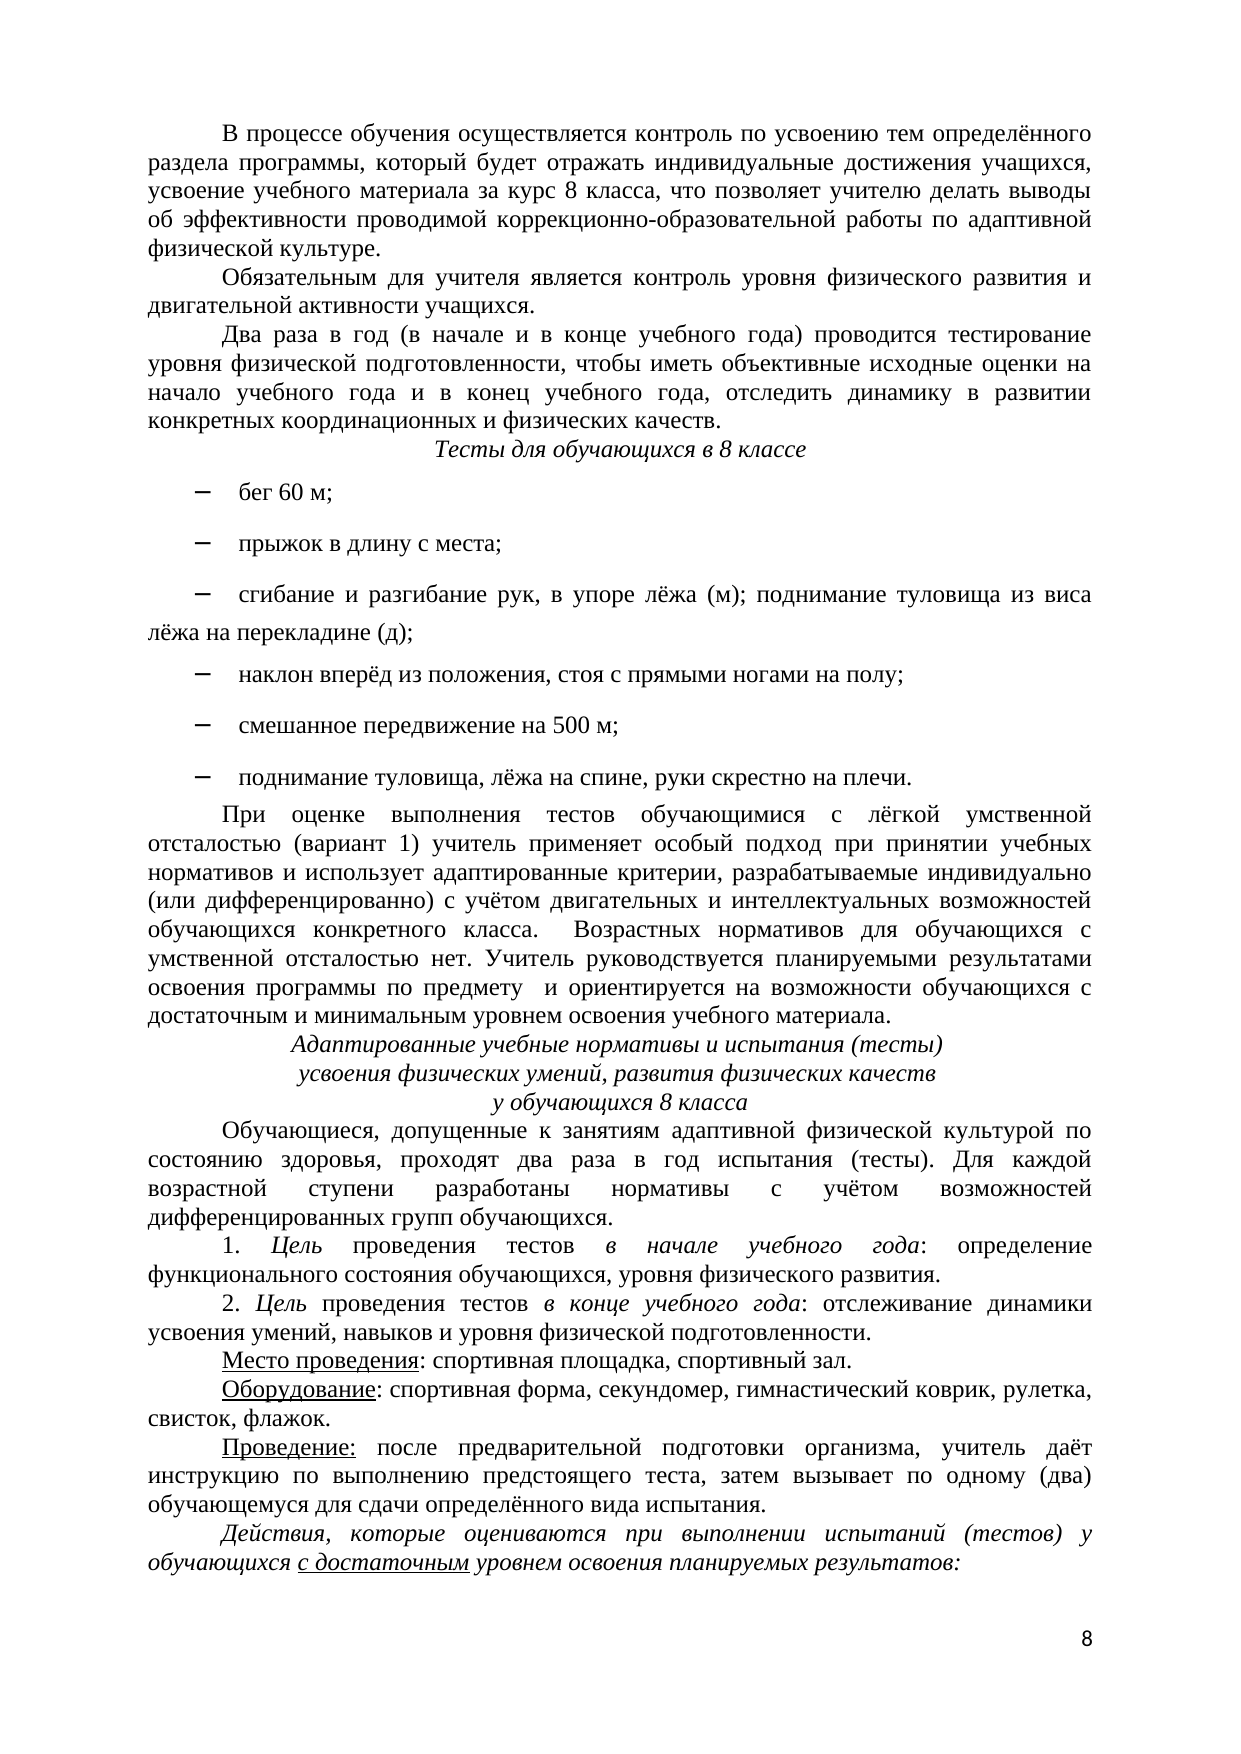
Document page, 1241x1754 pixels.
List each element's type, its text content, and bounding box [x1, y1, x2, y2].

text Тесты для обучающихся в 8 классе [148, 434, 1092, 463]
list прыжок в длину с места; [148, 514, 1092, 566]
list бег 60 м; [148, 463, 1092, 514]
text Проведение: после предварительной подготовки организма, учитель даёт инструкцию по выполнению предстоящего теста, затем вызывает по одному (два) обучающемуся для сдачи определённого вида испытания. [148, 1432, 1092, 1518]
list сгибание и разгибание рук, в упоре лёжа (м); поднимание туловища из виса лёжа на перекладине (д); [148, 566, 1092, 646]
text 2. Цель проведения тестов в конце учебного года: отслеживание динамики усвоения умений, навыков и уровня физической подготовленности. [148, 1288, 1092, 1346]
text Адаптированные учебные нормативы и испытания (тесты) усвоения физических умений, развития физических качеств у обучающихся 8 класса [148, 1029, 1092, 1116]
list смешанное передвижение на 500 м; [148, 697, 1092, 748]
text Оборудование: спортивная форма, секундомер, гимнастический коврик, рулетка, свисток, флажок. [148, 1374, 1092, 1432]
text Два раза в год (в начале и в конце учебного года) проводится тестирование уровня физической подготовленности, чтобы иметь объективные исходные оценки на начало учебного года и в конец учебного года, отследить динамику в развитии конкретных координационных и физических качеств. [148, 319, 1092, 434]
text Действия, которые оцениваются при выполнении испытаний (тестов) у обучающихся с достаточным уровнем освоения планируемых результатов: [148, 1518, 1092, 1576]
list поднимание туловища, лёжа на спине, руки скрестно на плечи. [148, 748, 1092, 799]
text Место проведения: спортивная площадка, спортивный зал. [148, 1346, 1092, 1374]
text Обучающиеся, допущенные к занятиям адаптивной физической культурой по состоянию здоровья, проходят два раза в год испытания (тесты). Для каждой возрастной ступени разработаны нормативы с учётом возможностей дифференцированных групп обучающихся. [148, 1116, 1092, 1231]
text В процессе обучения осуществляется контроль по усвоению тем определённого раздела программы, который будет отражать индивидуальные достижения учащихся, усвоение учебного материала за курс 8 класса, что позволяет учителю делать выводы об эффективности проводимой коррекционно-образовательной работы по адаптивной физической культуре. [148, 118, 1092, 262]
text Обязательным для учителя является контроль уровня физического развития и двигательной активности учащихся. [148, 262, 1092, 319]
text 1. Цель проведения тестов в начале учебного года: определение функционального состояния обучающихся, уровня физического развития. [148, 1231, 1092, 1288]
text При оценке выполнения тестов обучающимися с лёгкой умственной отсталостью (вариант 1) учитель применяет особый подход при принятии учебных нормативов и использует адаптированные критерии, разрабатываемые индивидуально (или дифференцированно) с учётом двигательных и интеллектуальных возможностей обучающихся конкретного класса. Возрастных нормативов для обучающихся с умственной отсталостью нет. Учитель руководствуется планируемыми результатами освоения программы по предмету и ориентируется на возможности обучающихся с достаточным и минимальным уровнем освоения учебного материала. [148, 799, 1092, 1029]
list наклон вперёд из положения, стоя с прямыми ногами на полу; [148, 646, 1092, 697]
